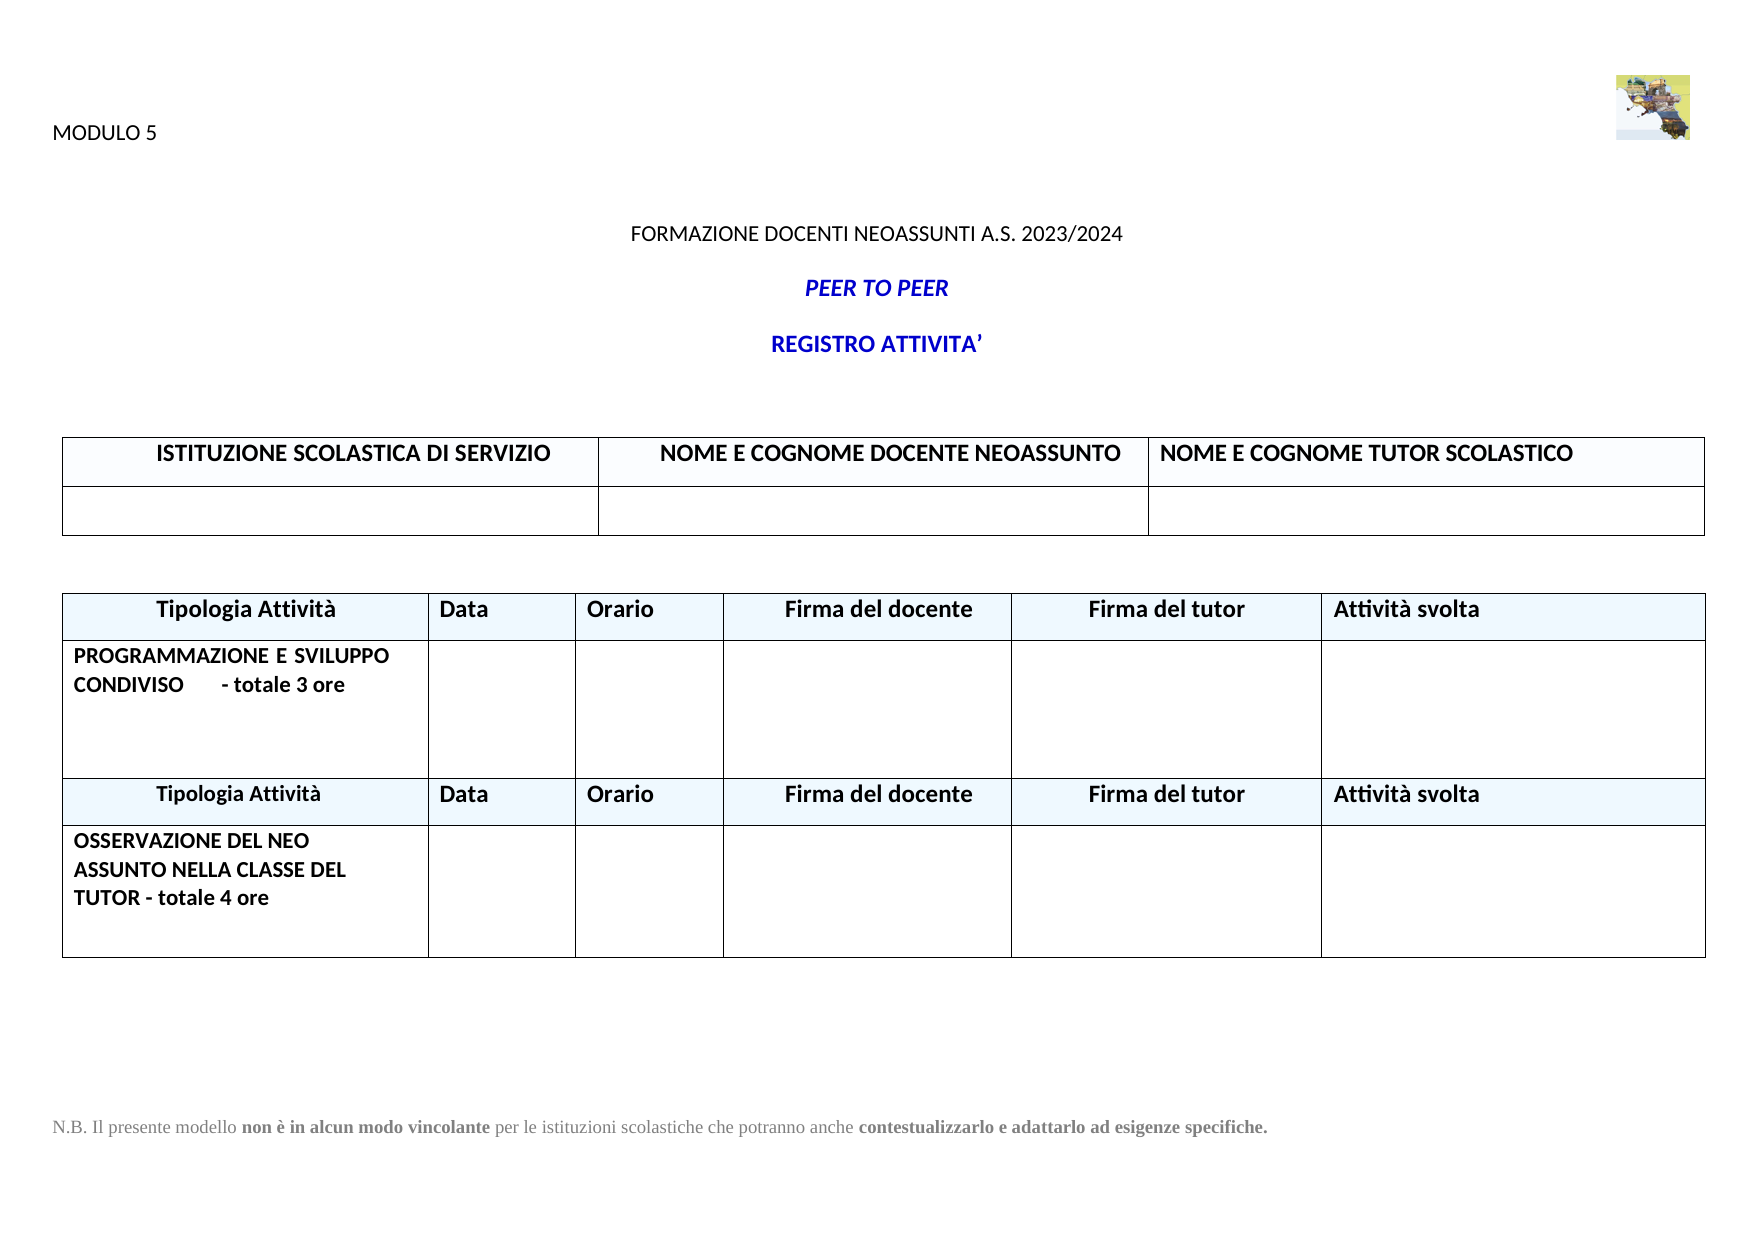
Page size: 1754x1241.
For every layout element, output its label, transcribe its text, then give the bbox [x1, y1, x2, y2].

table_header Tipologia Attività [63, 594, 428, 640]
table_cell [1322, 641, 1705, 778]
table_cell Attività svolta [1322, 779, 1705, 825]
table_header NOME E COGNOME TUTOR SCOLASTICO [1149, 438, 1704, 486]
table_cell Data [429, 779, 575, 825]
table_cell Firma del docente [724, 779, 1011, 825]
table_header ISTITUZIONE SCOLASTICA DI SERVIZIO [63, 438, 598, 486]
text FORMAZIONE DOCENTI NEOASSUNTI A.S. 2023/2024 [52, 219, 1702, 247]
table_cell [1012, 641, 1321, 778]
text PEER TO PEER [52, 272, 1702, 303]
table_cell PROGRAMMAZIONE E SVILUPPO CONDIVISO - totale 3 ore [63, 641, 428, 778]
table_cell [724, 826, 1011, 957]
table_cell Firma del tutor [1012, 779, 1321, 825]
table_header Orario [576, 594, 723, 640]
table_header Attività svolta [1322, 594, 1705, 640]
text REGISTRO ATTIVITA’ [52, 328, 1702, 359]
table_cell [429, 641, 575, 778]
table_header Firma del tutor [1012, 594, 1321, 640]
table_cell [599, 487, 1148, 535]
picture [1616, 75, 1690, 140]
table_cell [1322, 826, 1705, 957]
table_cell [576, 641, 723, 778]
table_cell [429, 826, 575, 957]
table_cell [1149, 487, 1704, 535]
table_cell [724, 641, 1011, 778]
table_cell OSSERVAZIONE DEL NEO ASSUNTO NELLA CLASSE DEL TUTOR - totale 4 ore [63, 826, 428, 957]
table_header NOME E COGNOME DOCENTE NEOASSUNTO [599, 438, 1148, 486]
table_cell Orario [576, 779, 723, 825]
table_cell [576, 826, 723, 957]
table_header Firma del docente [724, 594, 1011, 640]
table_header Data [429, 594, 575, 640]
table_cell [1012, 826, 1321, 957]
table_cell Tipologia Attività [63, 779, 428, 825]
table_cell [63, 487, 598, 535]
